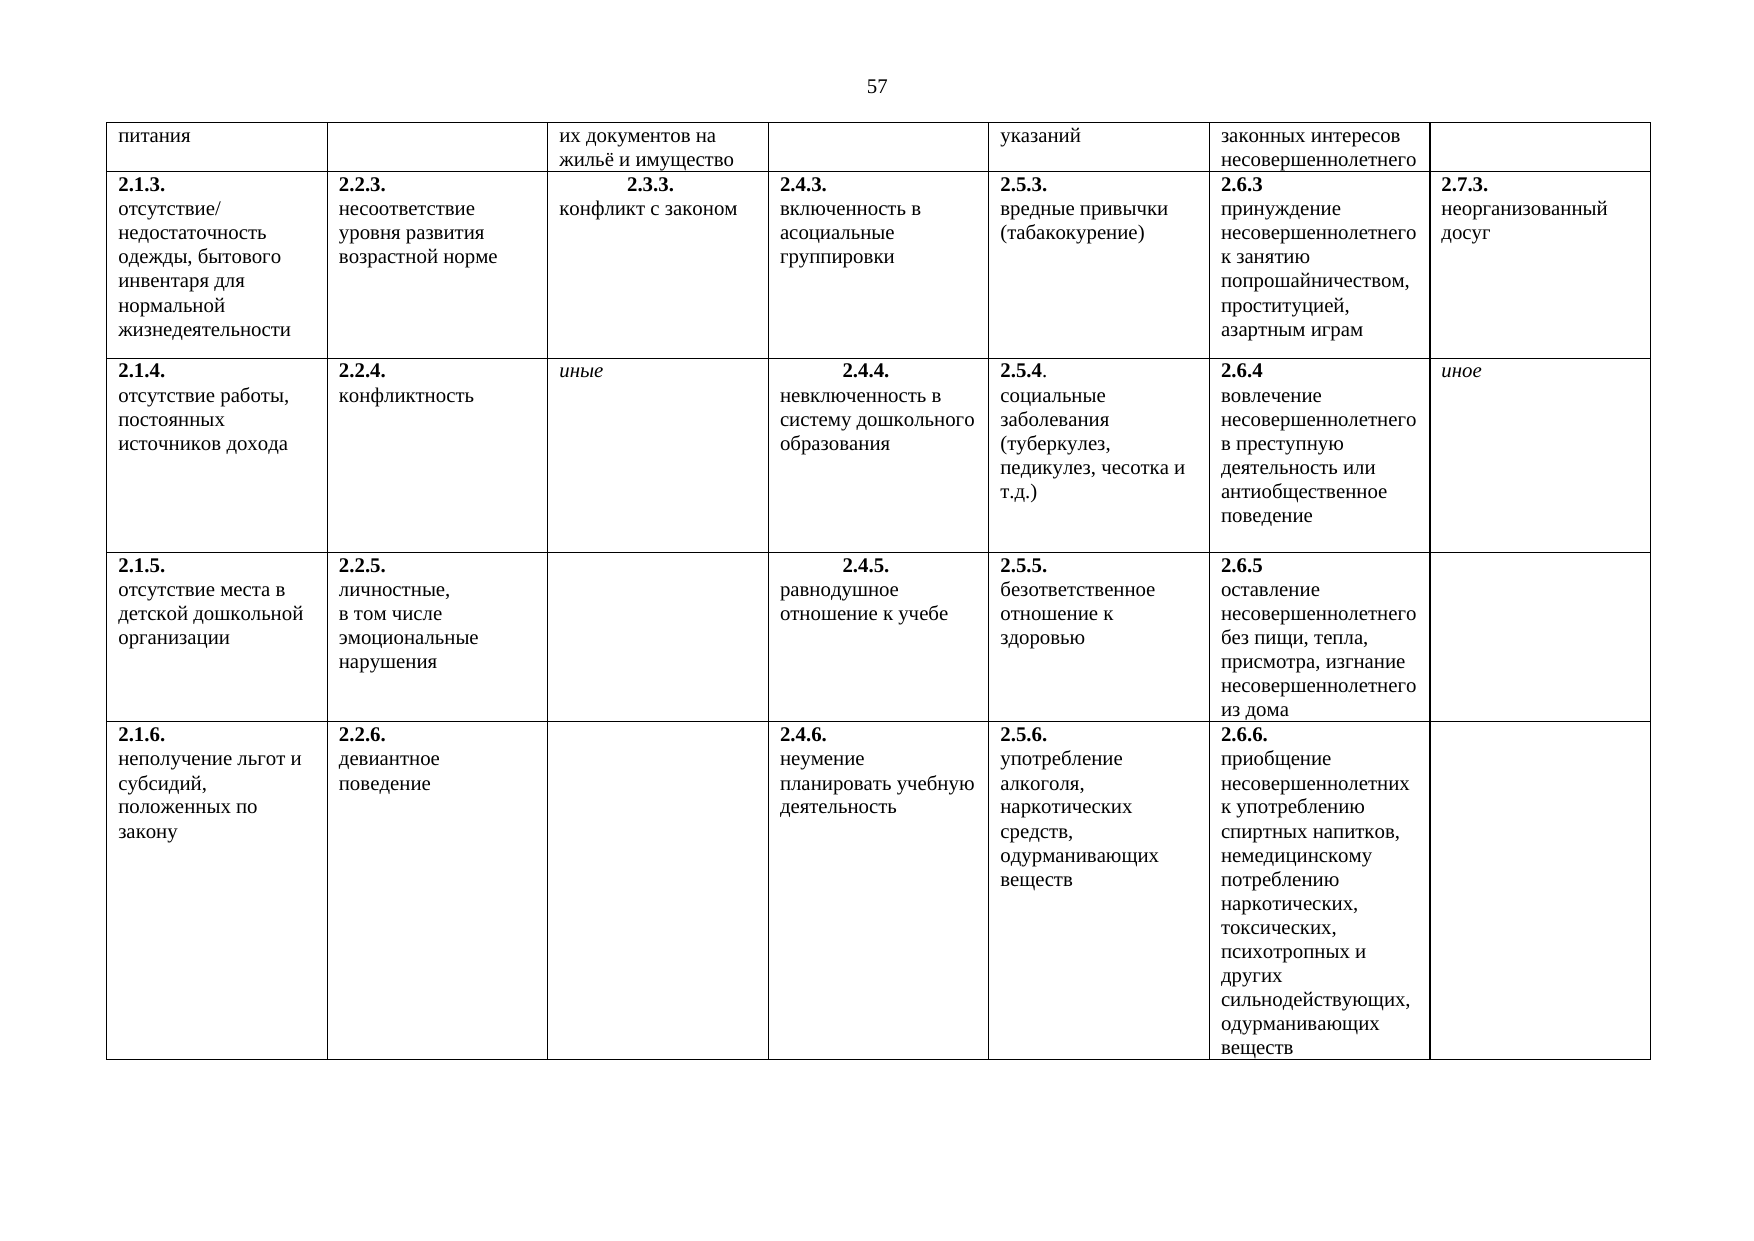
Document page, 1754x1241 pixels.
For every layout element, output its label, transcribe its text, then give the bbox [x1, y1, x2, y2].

table_cell 2.6.4 вовлечение несовершеннолетнего в преступную деятельность или антиобщественное поведение [1210, 359, 1429, 552]
table_cell 2.5.4. социальные заболевания (туберкулез, педикулез, чесотка и т.д.) [989, 359, 1209, 552]
table_cell 2.6.6. приобщение несовершеннолетних к употреблению спиртных напитков, немедицинскому потреблению наркотических, токсических, психотропных и других сильнодействующих, одурманивающих веществ [1210, 722, 1429, 1059]
table_cell [1431, 722, 1650, 1059]
table_cell 2.2.6. девиантное поведение [328, 722, 547, 1059]
table_cell 2.4.6. неумение планировать учебную деятельность [769, 722, 988, 1059]
table_cell 2.1.4. отсутствие работы, постоянных источников дохода [107, 359, 327, 552]
table_cell [548, 553, 768, 721]
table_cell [1210, 123, 1429, 171]
table_cell 2.2.5. личностные, в том числе эмоциональные нарушения [328, 553, 547, 721]
table_cell 2.6.5 оставление несовершеннолетнего без пищи, тепла, присмотра, изгнание несовершеннолетнего из дома [1210, 553, 1429, 721]
table_cell иное [1431, 359, 1650, 552]
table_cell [548, 123, 768, 171]
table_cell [1431, 123, 1650, 171]
table_cell 2.5.3. вредные привычки (табакокурение) [989, 172, 1209, 357]
table_cell 2.2.3. несоответствие уровня развития возрастной норме [328, 172, 547, 357]
table_cell 2.7.3. неорганизованный досуг [1431, 172, 1650, 357]
table_cell иные [548, 359, 768, 552]
table_cell 2.4.5. равнодушное отношение к учебе [769, 553, 988, 721]
table_cell 2.4.4. невключенность в систему дошкольного образования [769, 359, 988, 552]
table_cell 2.1.3. отсутствие/ недостаточность одежды, бытового инвентаря для нормальной жизнедеятельности [107, 172, 327, 357]
table_cell 2.3.3. конфликт с законом [548, 172, 768, 357]
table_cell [769, 123, 988, 171]
table_cell [548, 722, 768, 1059]
table_cell 2.5.6. употребление алкоголя, наркотических средств, одурманивающих веществ [989, 722, 1209, 1059]
table_cell 2.5.5. безответственное отношение к здоровью [989, 553, 1209, 721]
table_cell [989, 123, 1209, 171]
table_cell 2.1.5. отсутствие места в детской дошкольной организации [107, 553, 327, 721]
table_cell [1431, 553, 1650, 721]
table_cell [107, 123, 327, 171]
table_cell 2.4.3. включенность в асоциальные группировки [769, 172, 988, 357]
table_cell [328, 123, 547, 171]
table_cell 2.2.4. конфликтность [328, 359, 547, 552]
table_cell 2.6.3 принуждение несовершеннолетнего к занятию попрошайничеством, проституцией, азартным играм [1210, 172, 1429, 357]
table_cell 2.1.6. неполучение льгот и субсидий, положенных по закону [107, 722, 327, 1059]
